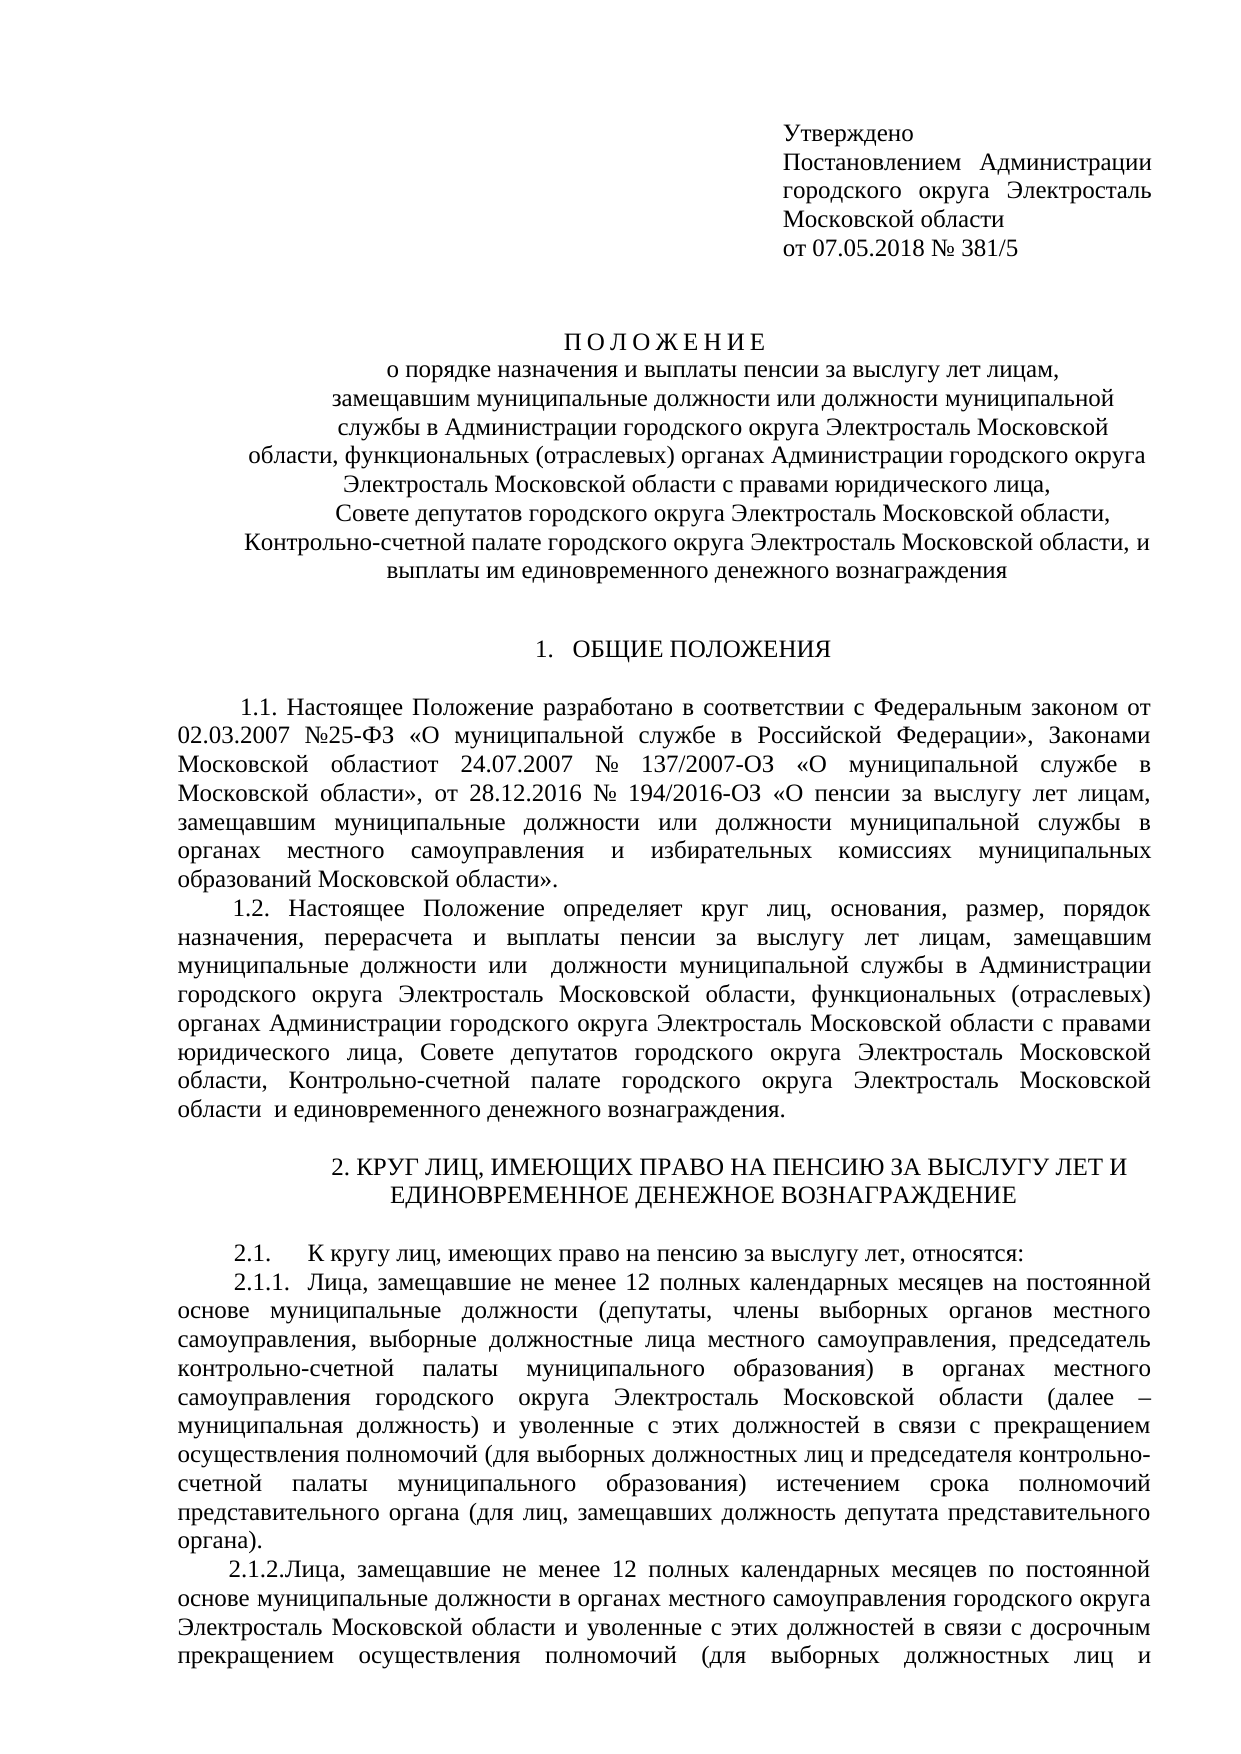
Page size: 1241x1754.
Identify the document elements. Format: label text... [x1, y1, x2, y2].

text замещавшим муниципальные должности или должности муниципальной [242, 383, 1152, 412]
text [177, 1554, 1152, 1669]
text от 07.05.2018 № 381/5 [783, 233, 1152, 262]
text 2.1.1. Лица, замещавшие не менее 12 полных календарных месяцев на постоянной основе муниципальные должности (депутаты, члены выборных органов местного самоуправления, выборные должностные лица местного самоуправления, председатель контрольно-счетной палаты муниципального образования) в органах местного самоуправления городского округа Электросталь Московской области (далее – муниципальная должность) и уволенные с этих должностей в связи с прекращением осуществления полномочий (для выборных должностных лиц и председателя контрольно-счетной палаты муниципального образования) истечением срока полномочий представительного органа (для лиц, замещавших должность депутата представительного органа). [177, 1267, 1152, 1554]
text о порядке назначения и выплаты пенсии за выслугу лет лицам, [242, 354, 1152, 383]
text 2. КРУГ ЛИЦ, ИМЕЮЩИХ ПРАВО НА ПЕНСИЮ ЗА ВЫСЛУГУ ЛЕТ И ЕДИНОВРЕМЕННОЕ ДЕНЕЖНОЕ ВОЗНАГРАЖДЕНИЕ [255, 1152, 1152, 1209]
text Постановлением Администрации городского округа Электросталь Московской области [783, 147, 1152, 233]
text службы в Администрации городского округа Электросталь Московской области, функциональных (отраслевых) органах Администрации городского округа Электросталь Московской области с правами юридического лица, [242, 412, 1152, 498]
text ПОЛОЖЕНИЕ [177, 334, 1152, 354]
text Совете депутатов городского округа Электросталь Московской области, Контрольно-счетной палате городского округа Электросталь Московской области, и выплаты им единовременного денежного вознаграждения [242, 498, 1152, 584]
list ОБЩИЕ ПОЛОЖЕНИЯ [215, 634, 1152, 663]
text Утверждено [783, 118, 1152, 147]
text 1.1. Настоящее Положение разработано в соответствии с Федеральным законом от 02.03.2007 №25-ФЗ «О муниципальной службе в Российской Федерации», Законами Московской областиот 24.07.2007 № 137/2007-ОЗ «О муниципальной службе в Московской области», от 28.12.2016 № 194/2016-ОЗ «О пенсии за выслугу лет лицам, замещавшим муниципальные должности или должности муниципальной службы в органах местного самоуправления и избирательных комиссиях муниципальных образований Московской области». [177, 692, 1152, 893]
text 2.1. К кругу лиц, имеющих право на пенсию за выслугу лет, относятся: [230, 1238, 1152, 1267]
text 1.2. Настоящее Положение определяет круг лиц, основания, размер, порядок назначения, перерасчета и выплаты пенсии за выслугу лет лицам, замещавшим муниципальные должности или должности муниципальной службы в Администрации городского округа Электросталь Московской области, функциональных (отраслевых) органах Администрации городского округа Электросталь Московской области с правами юридического лица, Совете депутатов городского округа Электросталь Московской области, Контрольно-счетной палате городского округа Электросталь Московской области и единовременного денежного вознаграждения. [177, 893, 1152, 1123]
